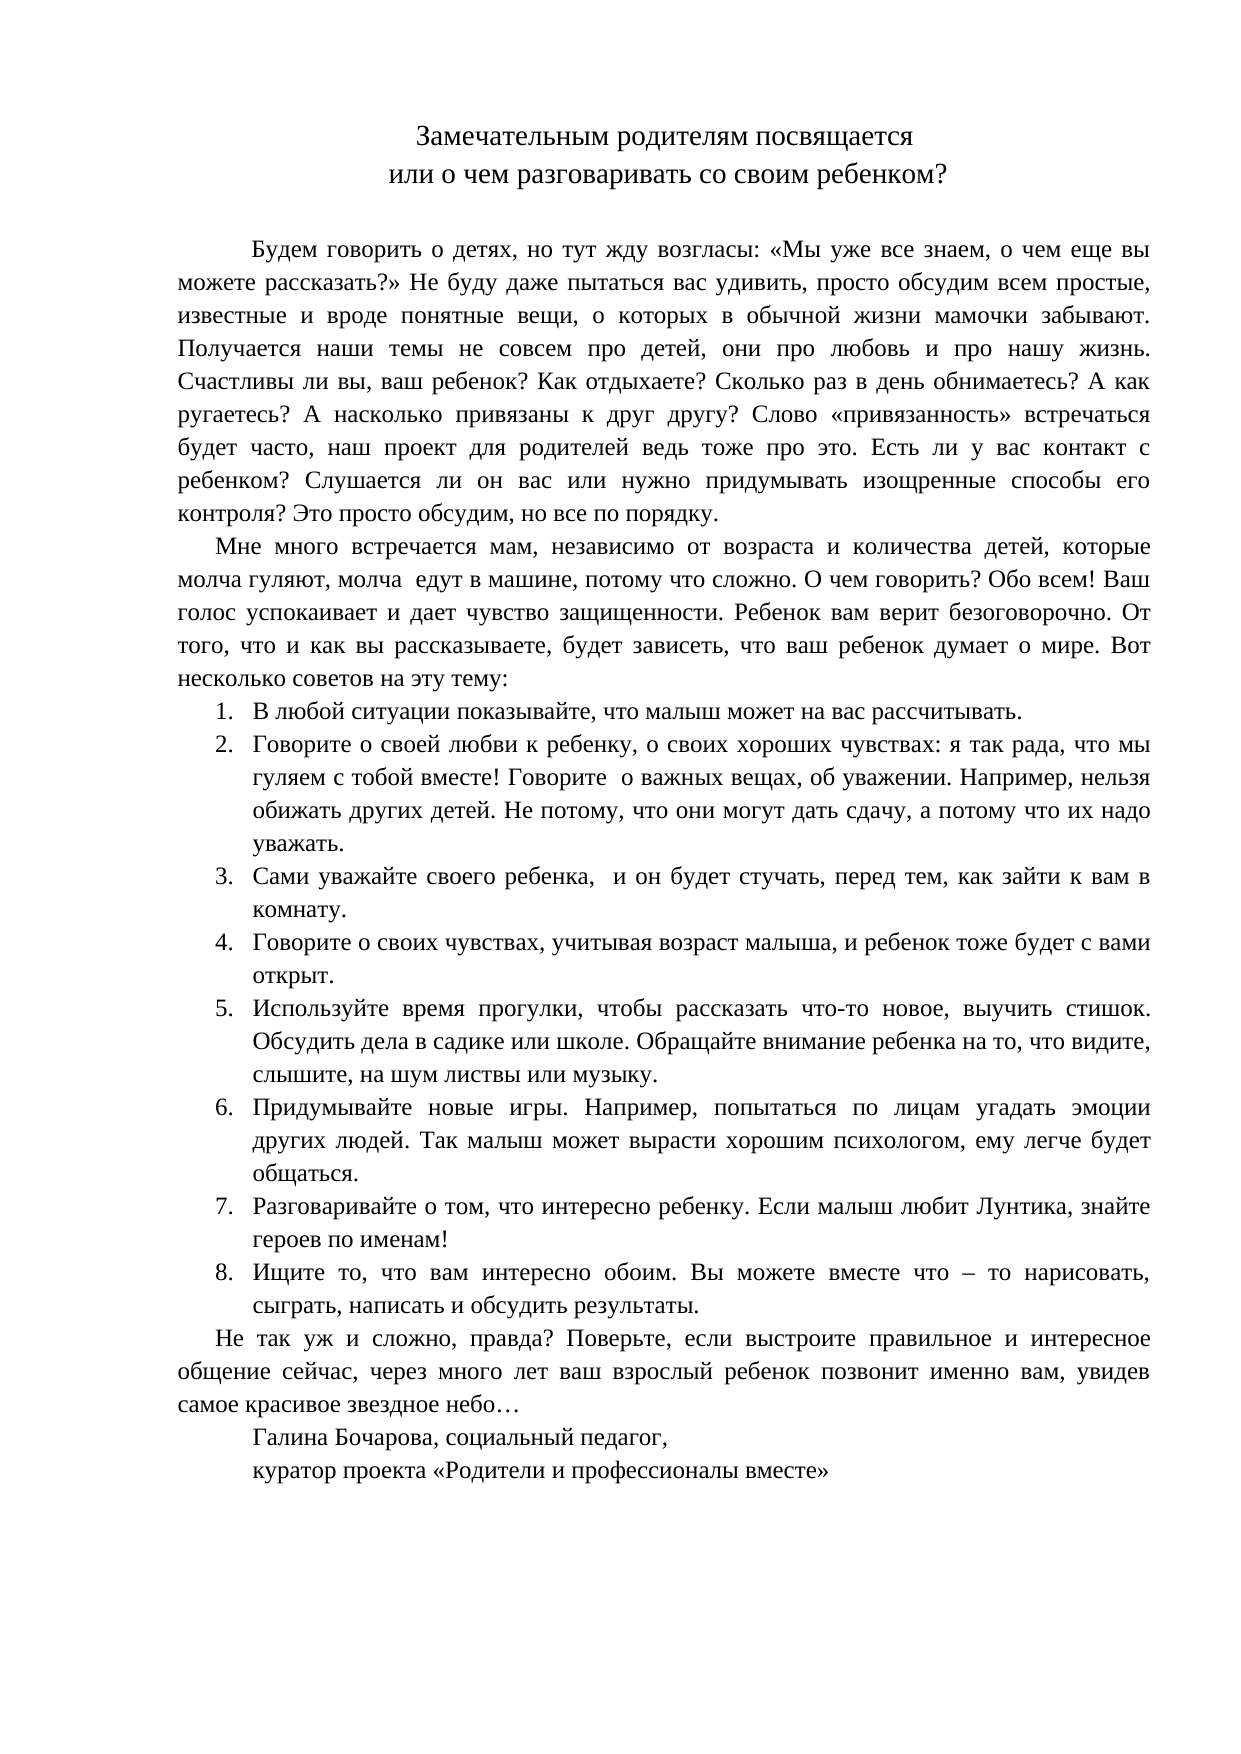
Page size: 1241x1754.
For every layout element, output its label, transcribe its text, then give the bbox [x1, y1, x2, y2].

list Галина Бочарова, социальный педагог, [252, 1422, 1152, 1451]
list Используйте время прогулки, чтобы рассказать что-то новое, выучить стишок. Обсудить дела в садике или школе. Обращайте внимание ребенка на то, что видите, слышите, на шум листвы или музыку. [215, 993, 1152, 1088]
list Говорите о своих чувствах, учитывая возраст малыша, и ребенок тоже будет с вами открыт. [215, 927, 1152, 989]
list Не так уж и сложно, правда? Поверьте, если выстроите правильное и интересное общение сейчас, через много лет ваш взрослый ребенок позвонит именно вам, увидев самое красивое звездное небо… [177, 1323, 1152, 1418]
list Говорите о своей любви к ребенку, о своих хороших чувствах: я так рада, что мы гуляем с тобой вместе! Говорите о важных вещах, об уважении. Например, нельзя обижать других детей. Не потому, что они могут дать сдачу, а потому что их надо уважать. [215, 729, 1152, 857]
list Сами уважайте своего ребенка, и он будет стучать, перед тем, как зайти к вам в комнату. [215, 861, 1152, 923]
list куратор проекта «Родители и профессионалы вместе» [252, 1456, 1152, 1484]
text Будем говорить о детях, но тут жду возгласы: «Мы уже все знаем, о чем еще вы можете рассказать?» Не буду даже пытаться вас удивить, просто обсудим всем простые, известные и вроде понятные вещи, о которых в обычной жизни мамочки забывают. Получается наши темы не совсем про детей, они про любовь и про нашу жизнь. Счастливы ли вы, ваш ребенок? Как отдыхаете? Сколько раз в день обнимаетесь? А как ругаетесь? А насколько привязаны к друг другу? Слово «привязанность» встречаться будет часто, наш проект для родителей ведь тоже про это. Есть ли у вас контакт с ребенком? Слушается ли он вас или нужно придумывать изощренные способы его контроля? Это просто обсудим, но все по порядку. [177, 234, 1152, 527]
text Мне много встречается мам, независимо от возраста и количества детей, которые молча гуляют, молча едут в машине, потому что сложно. О чем говорить? Обо всем! Ваш голос успокаивает и дает чувство защищенности. Ребенок вам верит безоговорочно. От того, что и как вы рассказываете, будет зависеть, что ваш ребенок думает о мире. Вот несколько советов на эту тему: [177, 531, 1152, 692]
list В любой ситуации показывайте, что малыш может на вас рассчитывать. [215, 696, 1152, 725]
text или о чем разговаривать со своим ребенком? [177, 157, 1152, 190]
list Разговаривайте о том, что интересно ребенку. Если малыш любит Лунтика, знайте героев по именам! [215, 1191, 1152, 1253]
list Придумывайте новые игры. Например, попытаться по лицам угадать эмоции других людей. Так малыш может вырасти хорошим психологом, ему легче будет общаться. [215, 1092, 1152, 1187]
list Ищите то, что вам интересно обоим. Вы можете вместе что – то нарисовать, сыграть, написать и обсудить результаты. [215, 1257, 1152, 1319]
text Замечательным родителям посвящается [177, 118, 1152, 152]
